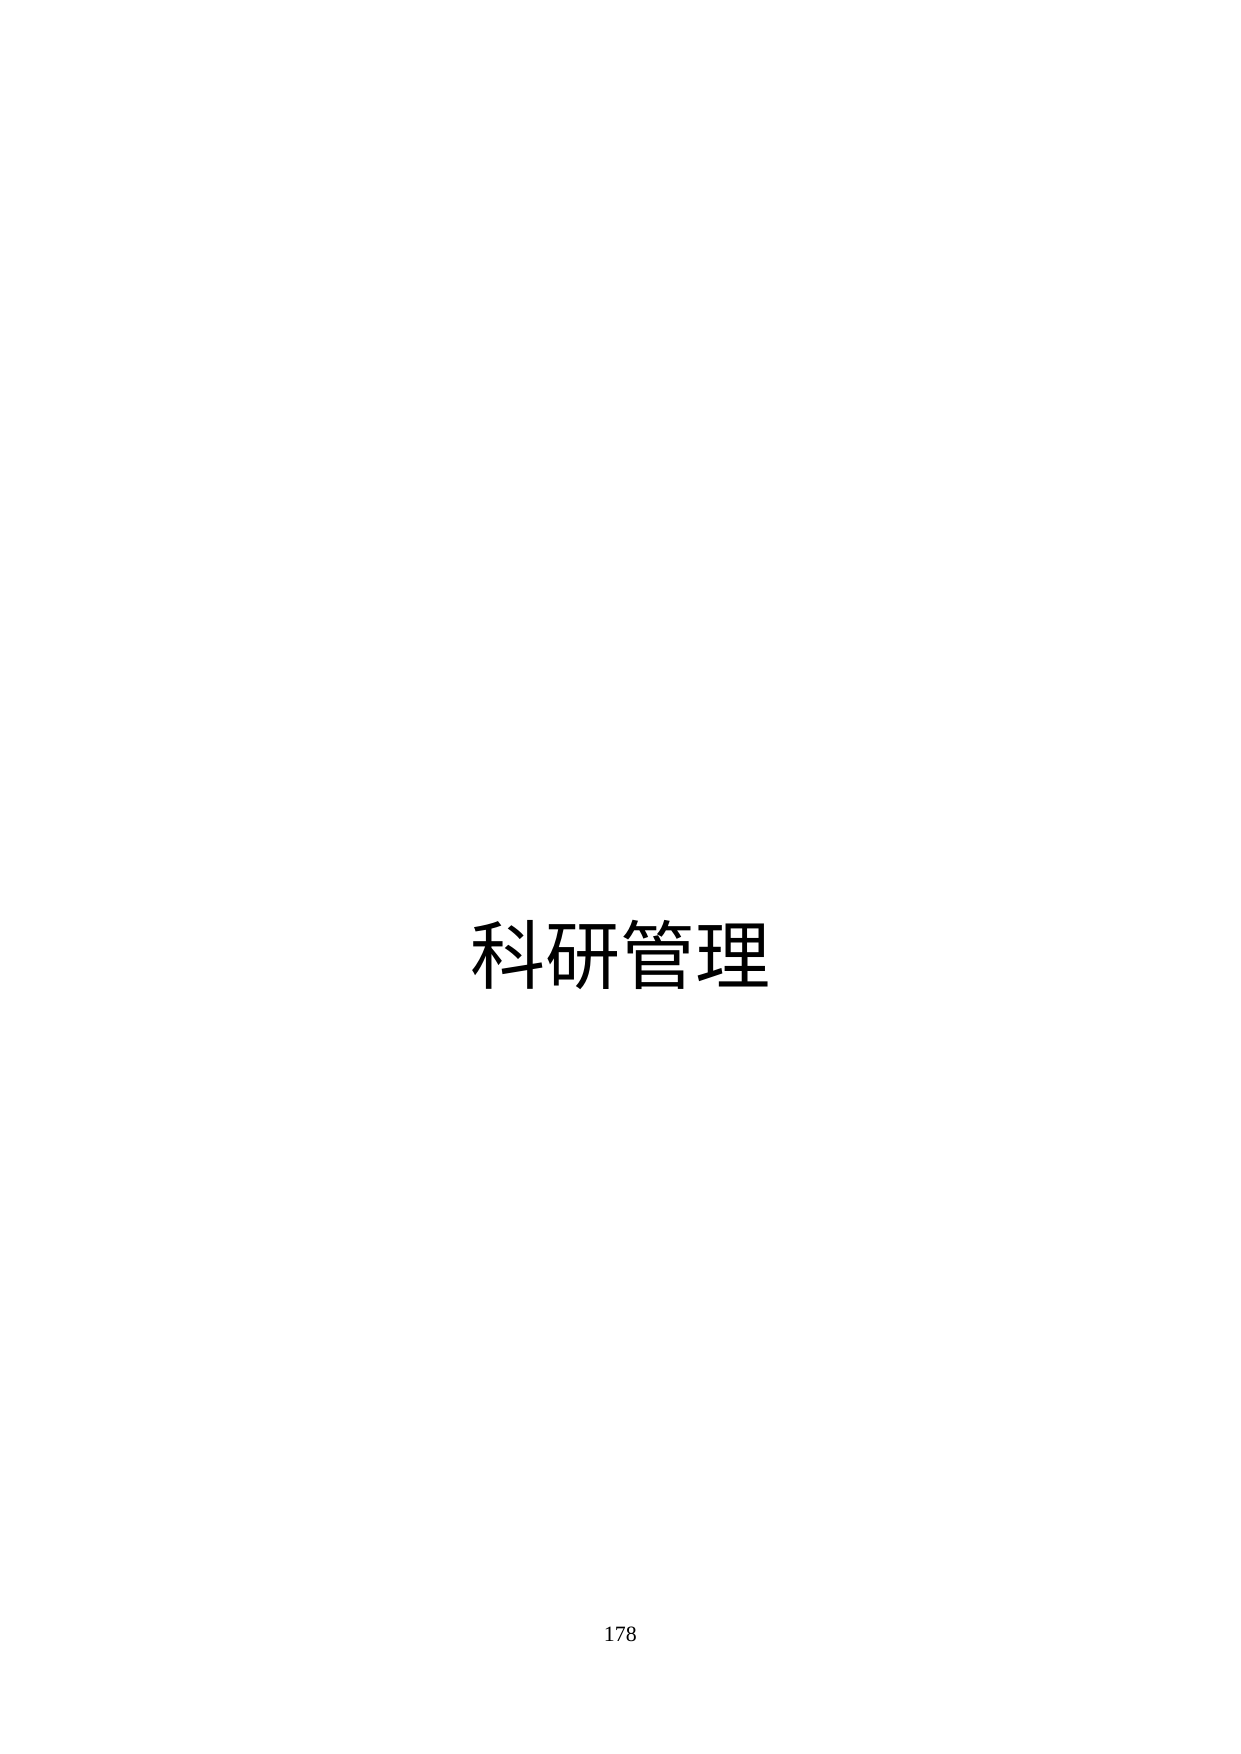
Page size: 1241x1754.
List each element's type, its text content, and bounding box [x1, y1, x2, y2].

text 科研管理 [187, 886, 1053, 1016]
